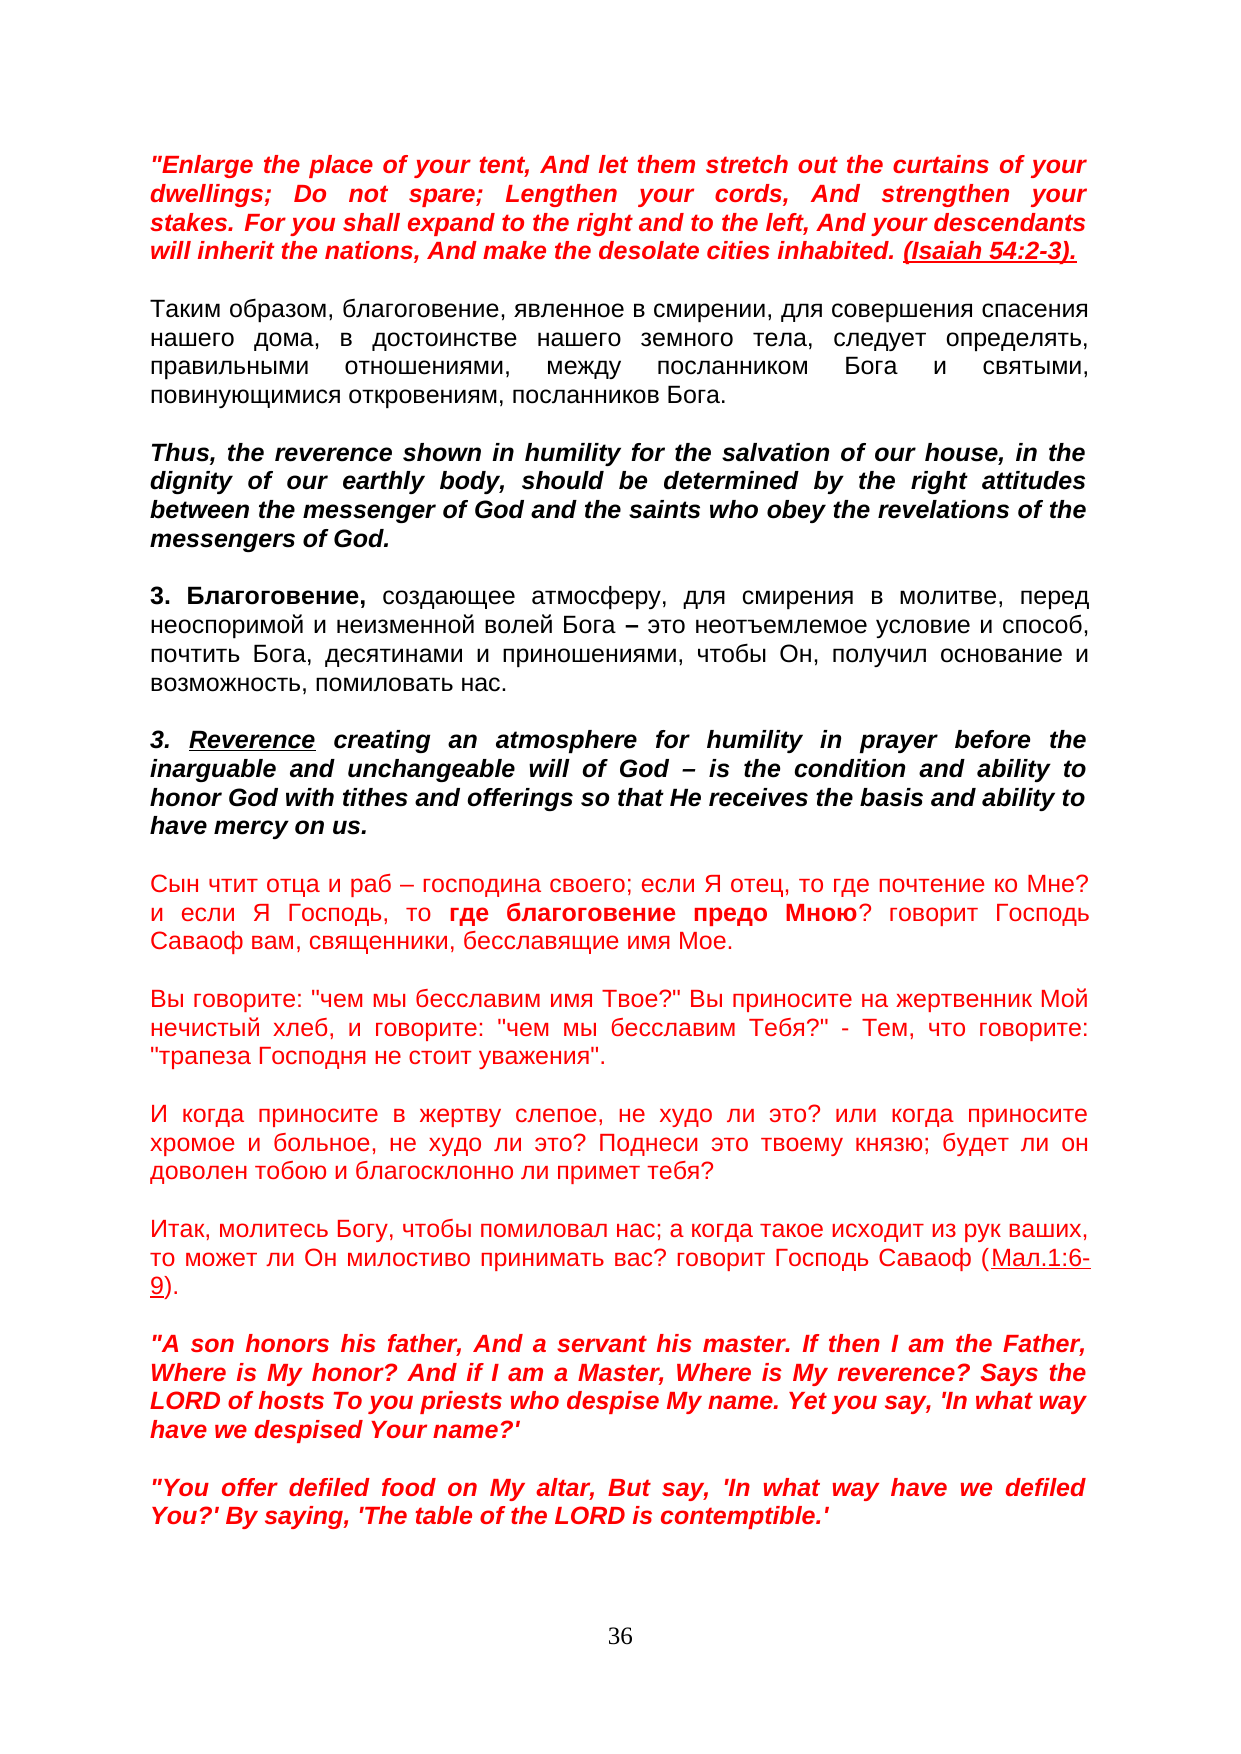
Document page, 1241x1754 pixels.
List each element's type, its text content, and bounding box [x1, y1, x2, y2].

text Итак, молитесь Богу, чтобы помиловал нас; а когда такое исходит из рук ваших, то может ли Он милостиво принимать вас? говорит Господь Саваоф (Мал.1:6-9). [150, 1214, 1090, 1300]
text И когда приносите в жертву слепое, не худо ли это? или когда приносите хромое и больное, не худо ли это? Поднеси это твоему князю; будет ли он доволен тобою и благосклонно ли примет тебя? [150, 1099, 1090, 1185]
text "You offer defiled food on My altar, But say, 'In what way have we defiled You?' By saying, 'The table of the LORD is contemptible.' [150, 1472, 1090, 1530]
text Таким образом, благоговение, явленное в смирении, для совершения спасения нашего дома, в достоинстве нашего земного тела, следует определять, правильными отношениями, между посланником Бога и святыми, повинующимися откровениям, посланников Бога. [150, 294, 1090, 409]
text Сын чтит отца и раб – господина своего; если Я отец, то где почтение ко Мне? и если Я Господь, то где благоговение предо Мною? говорит Господь Саваоф вам, священники, бесславящие имя Мое. [150, 869, 1090, 955]
text "Enlarge the place of your tent, And let them stretch out the curtains of your dwellings; Do not spare; Lengthen your cords, And strengthen your stakes. For you shall expand to the right and to the left, And your descendants will inherit the nations, And make the desolate cities inhabited. (Isaiah 54:2-3). [150, 150, 1090, 265]
text Thus, the reverence shown in humility for the salvation of our house, in the dignity of our earthly body, should be determined by the right attitudes between the messenger of God and the saints who obey the revelations of the messengers of God. [150, 437, 1090, 552]
text Вы говорите: "чем мы бесславим имя Твое?" Вы приносите на жертвенник Мой нечистый хлеб, и говорите: "чем мы бесславим Тебя?" - Тем, что говорите: "трапеза Господня не стоит уважения". [150, 984, 1090, 1070]
text "A son honors his father, And a servant his master. If then I am the Father, Where is My honor? And if I am a Master, Where is My reverence? Says the LORD of hosts To you priests who despise My name. Yet you say, 'In what way have we despised Your name?' [150, 1329, 1090, 1444]
text 3. Благоговение, создающее атмосферу, для смирения в молитве, перед неоспоримой и неизменной волей Бога – это неотъемлемое условие и способ, почтить Бога, десятинами и приношениями, чтобы Он, получил основание и возможность, помиловать нас. [150, 581, 1090, 696]
text 3. Reverence creating an atmosphere for humility in prayer before the inarguable and unchangeable will of God – is the condition and ability to honor God with tithes and offerings so that He receives the basis and ability to have mercy on us. [150, 725, 1090, 840]
